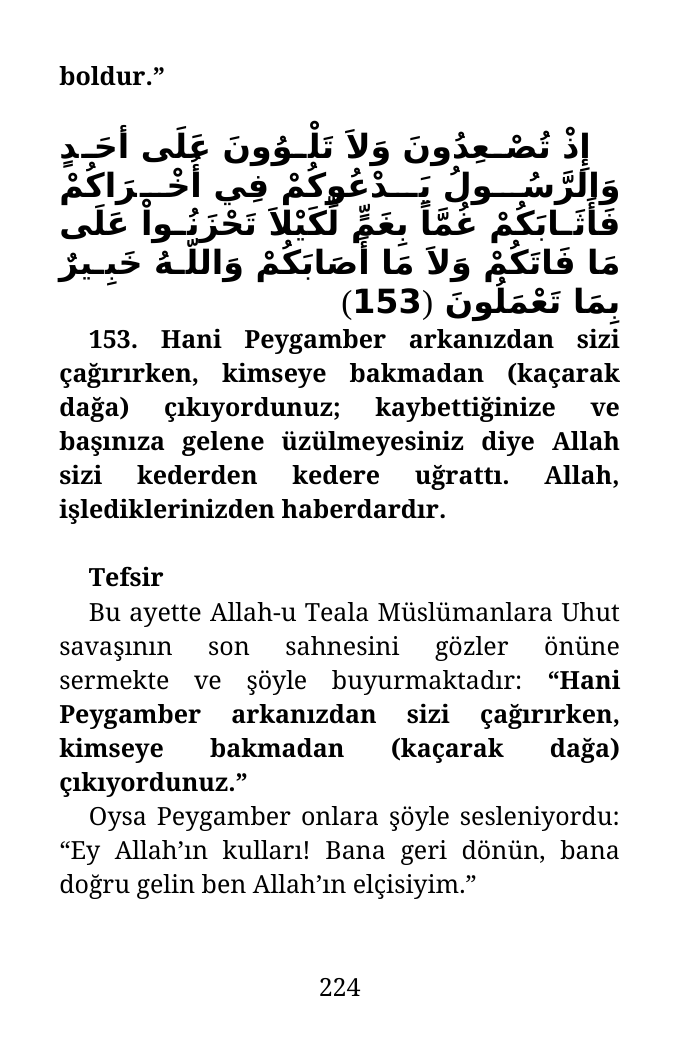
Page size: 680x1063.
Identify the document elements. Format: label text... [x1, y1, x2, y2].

text 153. Hani Peygamber arkanızdan sizi çağırırken, kimseye bakmadan (kaçarak dağa) çıkıyordunuz; kaybettiğinize ve başınıza gelene üzülmeyesiniz diye Allah sizi kederden kedere uğrattı. Allah, işlediklerinizden haberdardır. [59, 322, 620, 526]
text إِذْ تُصْعِدُونَ وَلاَ تَلْوُونَ عَلَى أحَدٍ وَالرَّسُولُ يَدْعُوكُمْ فِي أُخْرَاكُمْ فَأَثَابَكُمْ غُمَّاً بِغَمٍّ لِّكَيْلاَ تَحْزَنُواْ عَلَى مَا فَاتَكُمْ وَلاَ مَا أَصَابَكُمْ وَاللّهُ خَبِيرٌ بِمَا تَعْمَلُونَ (153) [59, 127, 620, 322]
text Tefsir [59, 560, 620, 594]
text Oysa Peygamber onlara şöyle sesleniyordu: “Ey Allah’ın kulları! Bana geri dönün, bana doğru gelin ben Allah’ın elçisiyim.” [59, 798, 620, 901]
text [59, 59, 620, 93]
text Bu ayette Allah-u Teala Müslümanlara Uhut savaşının son sahnesini gözler önüne sermekte ve şöyle buyurmaktadır: “Hani Peygamber arkanızdan sizi çağırırken, kimseye bakmadan (kaçarak dağa) çıkıyordunuz.” [59, 594, 620, 798]
